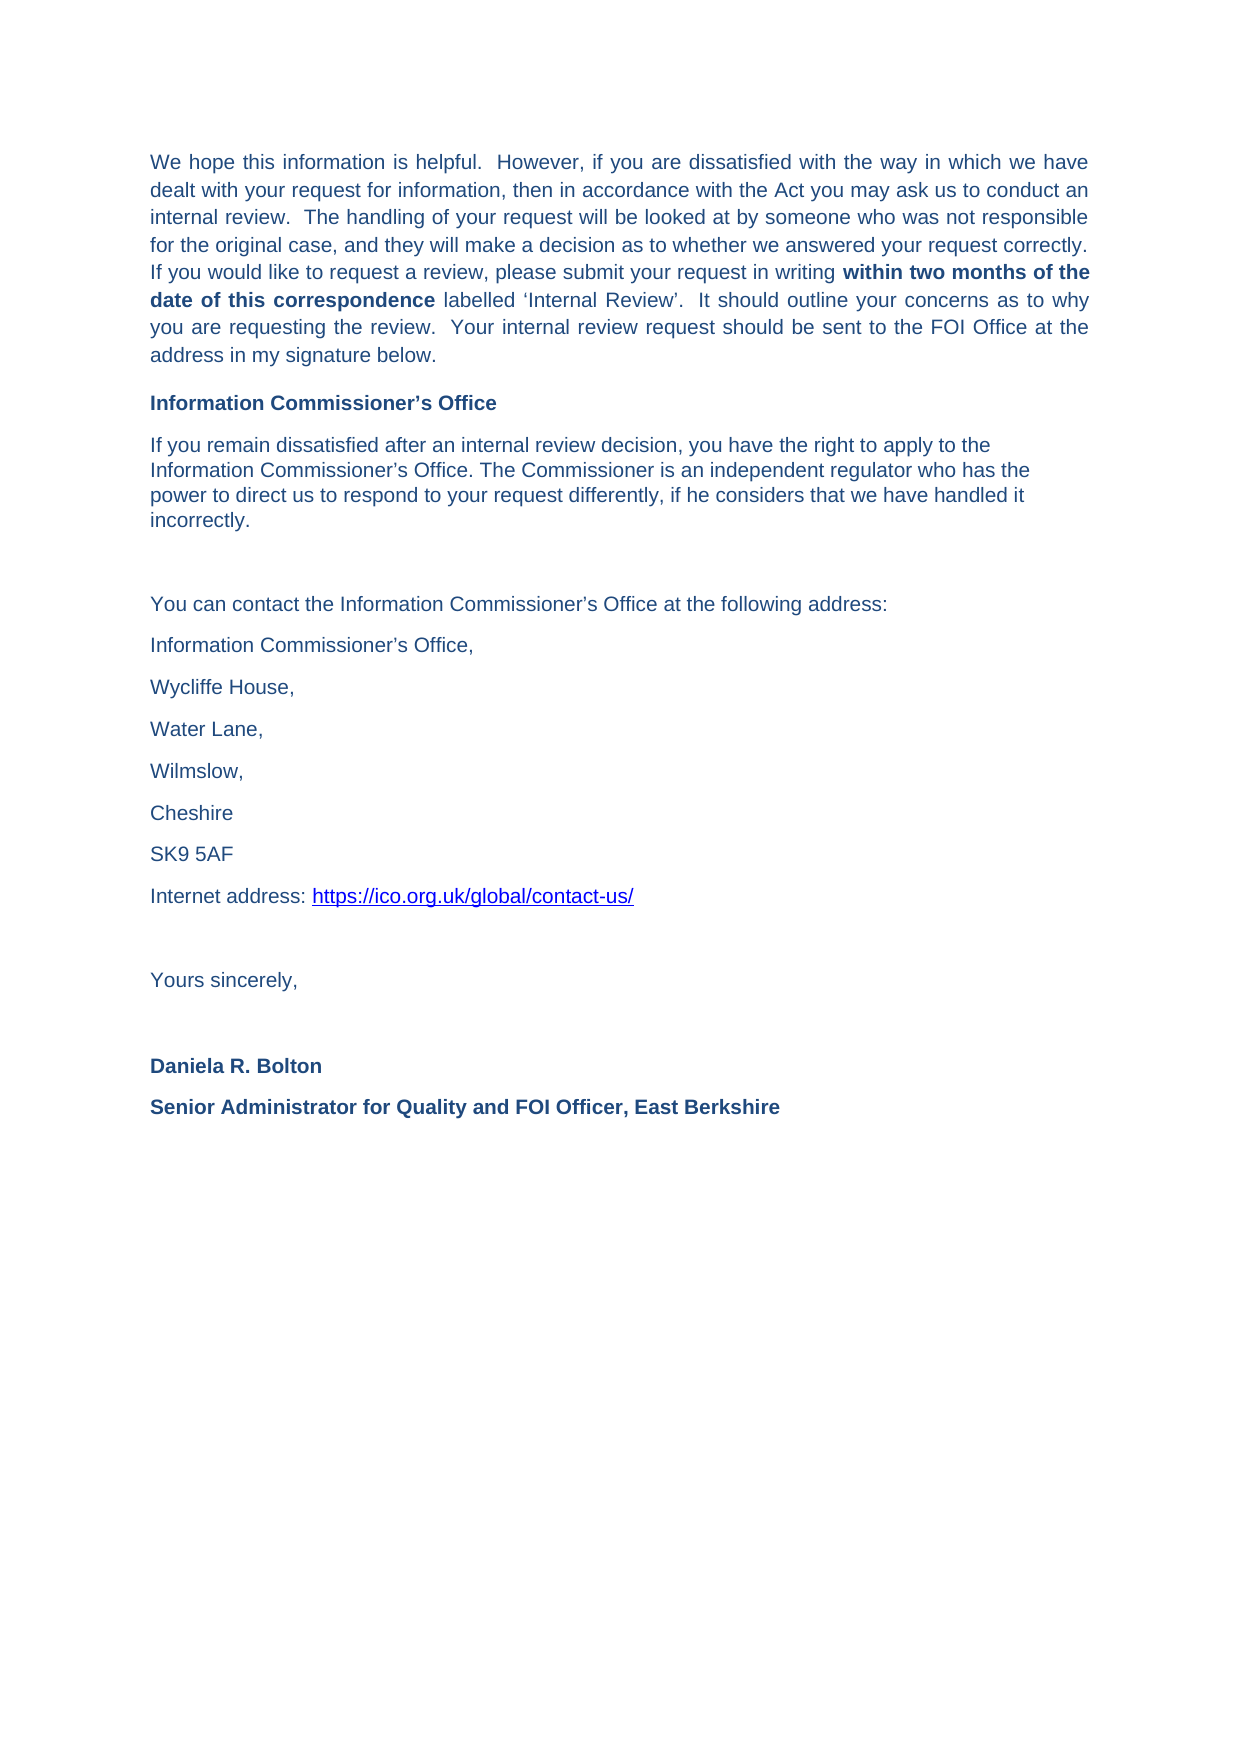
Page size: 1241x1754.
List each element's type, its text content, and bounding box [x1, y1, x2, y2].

text If you remain dissatisfied after an internal review decision, you have the right to apply to the Information Commissioner’s Office. The Commissioner is an independent regulator who has the power to direct us to respond to your request differently, if he considers that we have handled it incorrectly. [150, 433, 1090, 532]
text Daniela R. Bolton [150, 1053, 1090, 1077]
text We hope this information is helpful. However, if you are dissatisfied with the way in which we have dealt with your request for information, then in accordance with the Act you may ask us to conduct an internal review. The handling of your request will be looked at by someone who was not responsible for the original case, and they will make a decision as to whether we answered your request correctly. If you would like to request a review, please submit your request in writing within two months of the date of this correspondence labelled ‘Internal Review’. It should outline your concerns as to why you are requesting the review. Your internal review request should be sent to the FOI Office at the address in my signature below. [150, 150, 1090, 366]
text Yours sincerely, [150, 967, 1090, 991]
text Information Commissioner’s Office [150, 391, 1090, 415]
text SK9 5AF [150, 842, 1090, 866]
text Wilmslow, [150, 758, 1090, 782]
text Cheshire [150, 800, 1090, 824]
text Internet address: https://ico.org.uk/global/contact-us/ [150, 884, 1090, 908]
text Senior Administrator for Quality and FOI Officer, East Berkshire [150, 1095, 1090, 1119]
text You can contact the Information Commissioner’s Office at the following address: [150, 591, 1090, 615]
text Water Lane, [150, 717, 1090, 741]
text Wycliffe House, [150, 675, 1090, 699]
text Information Commissioner’s Office, [150, 633, 1090, 657]
